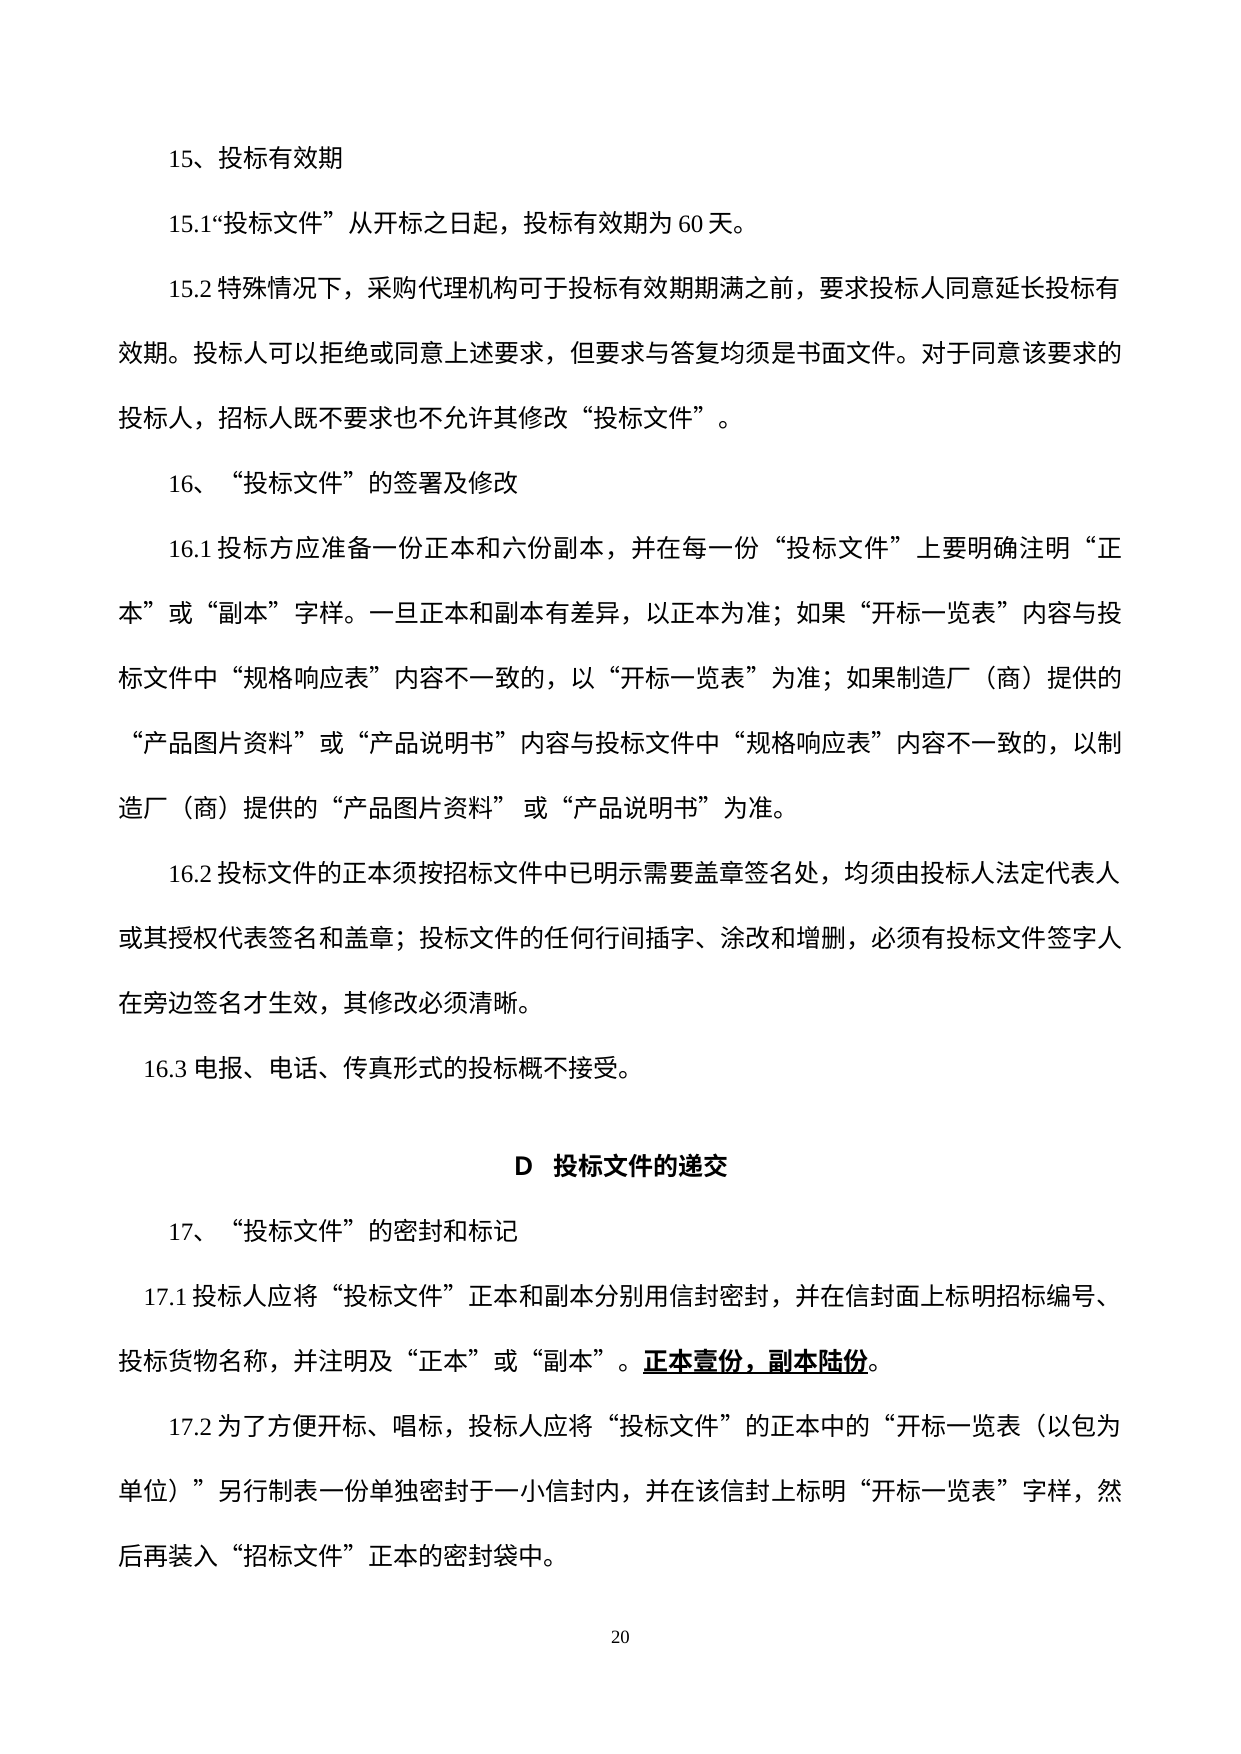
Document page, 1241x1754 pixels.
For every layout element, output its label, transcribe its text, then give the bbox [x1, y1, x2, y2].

text 17.2为了方便开标、唱标，投标人应将“投标文件”的正本中的“开标一览表（以包为单位）”另行制表一份单独密封于一小信封内，并在该信封上标明“开标一览表”字样，然后再装入“招标文件”正本的密封袋中。 [118, 1392, 1122, 1587]
text 16、“投标文件”的签署及修改 [118, 449, 1122, 514]
text 15.2特殊情况下，采购代理机构可于投标有效期期满之前，要求投标人同意延长投标有效期。投标人可以拒绝或同意上述要求，但要求与答复均须是书面文件。对于同意该要求的投标人，招标人既不要求也不允许其修改“投标文件”。 [118, 254, 1122, 449]
text 16.3 电报、电话、传真形式的投标概不接受。 [118, 1034, 1122, 1099]
text 16.2投标文件的正本须按招标文件中已明示需要盖章签名处，均须由投标人法定代表人或其授权代表签名和盖章；投标文件的任何行间插字、涂改和增删，必须有投标文件签字人在旁边签名才生效，其修改必须清晰。 [118, 839, 1122, 1034]
text 15.1“投标文件”从开标之日起，投标有效期为60天。 [118, 189, 1122, 254]
text 17、“投标文件”的密封和标记 [118, 1197, 1122, 1262]
text 16.1投标方应准备一份正本和六份副本，并在每一份“投标文件”上要明确注明“正本”或“副本”字样。一旦正本和副本有差异，以正本为准；如果“开标一览表”内容与投标文件中“规格响应表”内容不一致的，以“开标一览表”为准；如果制造厂（商）提供的“产品图片资料”或“产品说明书”内容与投标文件中“规格响应表”内容不一致的，以制造厂（商）提供的“产品图片资料” 或“产品说明书”为准。 [118, 514, 1122, 839]
text 17.1投标人应将“投标文件”正本和副本分别用信封密封，并在信封面上标明招标编号、投标货物名称，并注明及“正本”或“副本”。正本壹份，副本陆份。 [118, 1262, 1122, 1392]
text Ｄ 投标文件的递交 [118, 1132, 1122, 1197]
text 15、投标有效期 [118, 124, 1122, 189]
